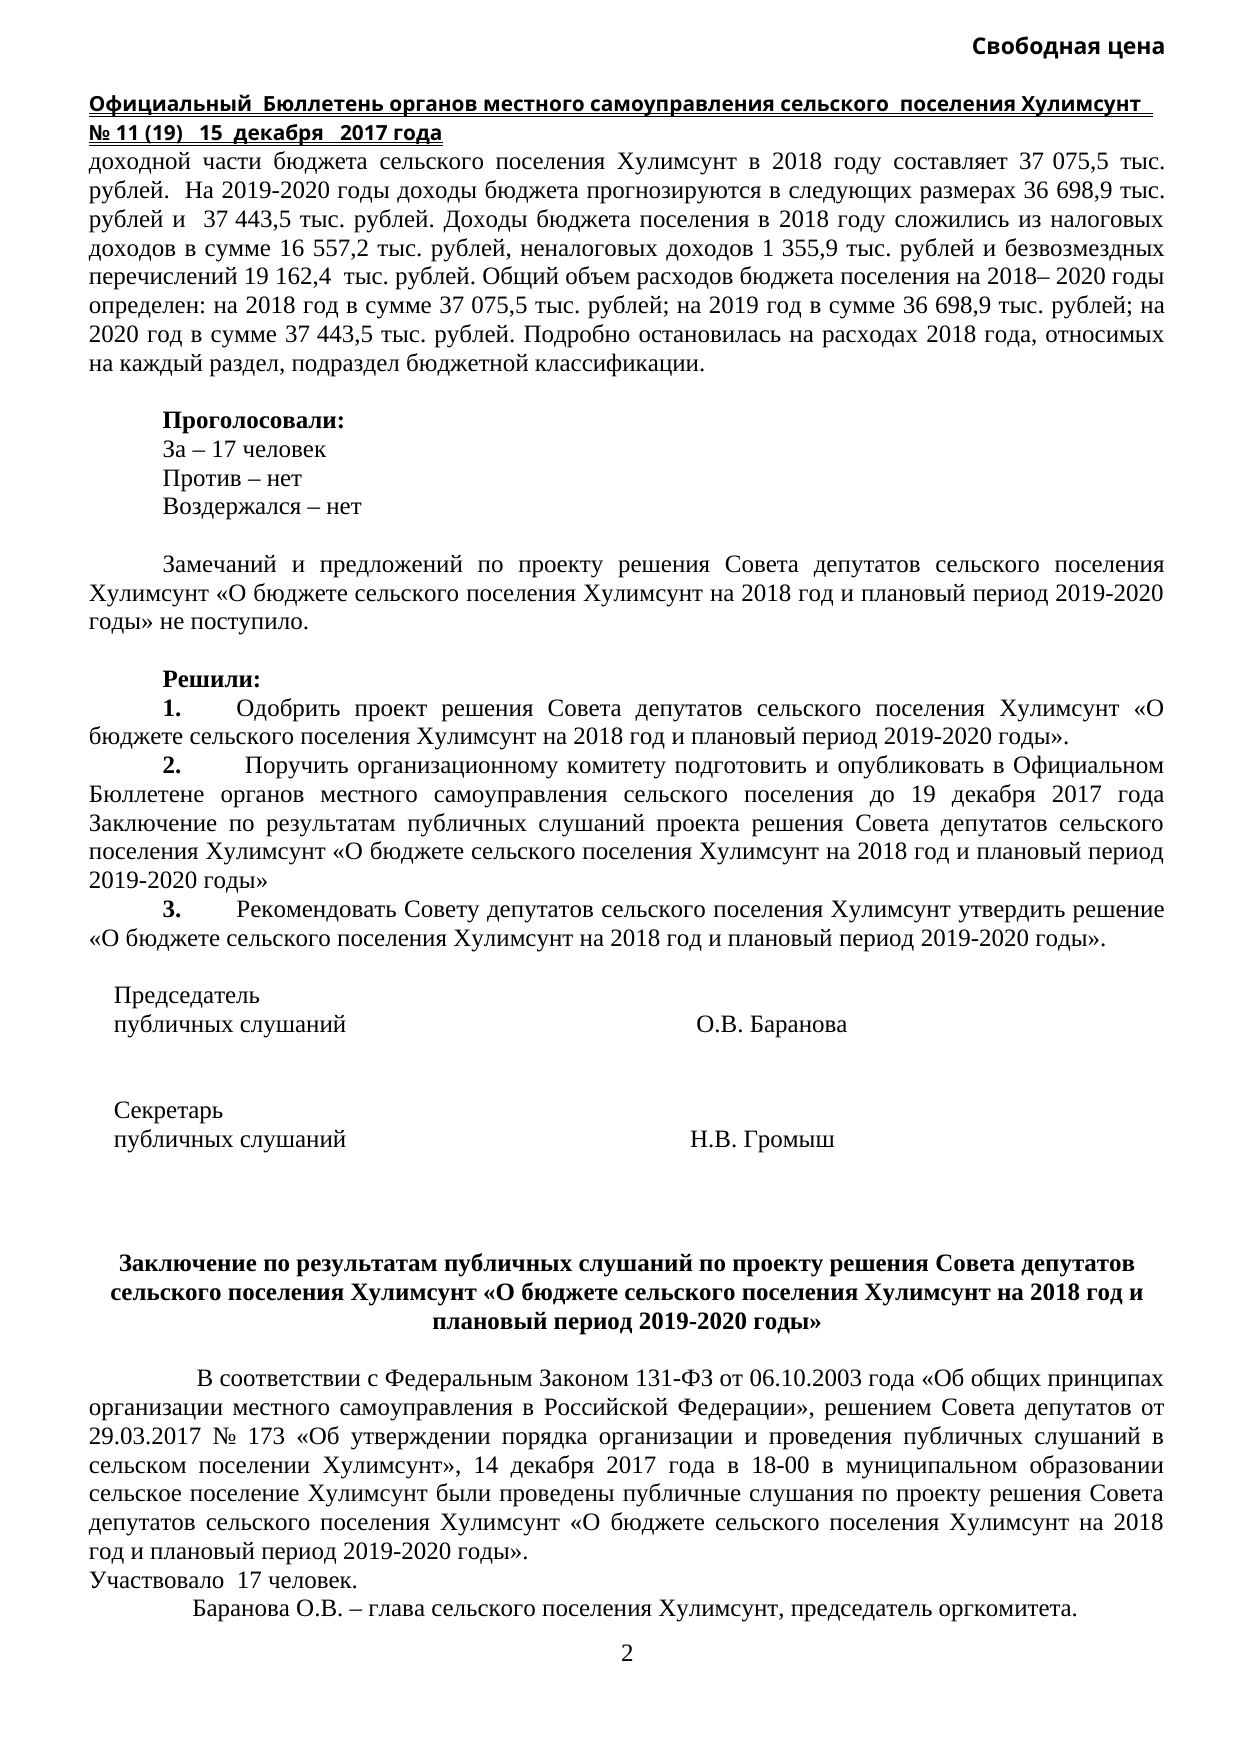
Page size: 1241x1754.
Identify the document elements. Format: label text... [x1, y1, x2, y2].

text Воздержался – нет [89, 491, 1165, 520]
text публичных слушаний Н.В. Громыш [89, 1124, 1165, 1153]
text Секретарь [89, 1095, 1165, 1124]
text Председатель [89, 980, 1165, 1009]
text Участвовало 17 человек. [89, 1565, 1165, 1593]
text Решили: [89, 664, 1165, 693]
text Проголосовали: [89, 405, 1165, 434]
text Замечаний и предложений по проекту решения Совета депутатов сельского поселения Хулимсунт «О бюджете сельского поселения Хулимсунт на 2018 год и плановый период 2019-2020 годы» не поступило. [89, 549, 1165, 635]
text публичных слушаний О.В. Баранова [89, 1009, 1165, 1038]
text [89, 146, 1165, 376]
list Поручить организационному комитету подготовить и опубликовать в Официальном Бюллетене органов местного самоуправления сельского поселения до 19 декабря 2017 года Заключение по результатам публичных слушаний проекта решения Совета депутатов сельского поселения Хулимсунт «О бюджете сельского поселения Хулимсунт на 2018 год и плановый период 2019-2020 годы» [89, 750, 1165, 894]
text Заключение по результатам публичных слушаний по проекту решения Совета депутатов сельского поселения Хулимсунт «О бюджете сельского поселения Хулимсунт на 2018 год и плановый период 2019-2020 годы» [89, 1248, 1165, 1335]
text Баранова О.В. – глава сельского поселения Хулимсунт, председатель оргкомитета. [89, 1593, 1165, 1622]
list Рекомендовать Совету депутатов сельского поселения Хулимсунт утвердить решение «О бюджете сельского поселения Хулимсунт на 2018 год и плановый период 2019-2020 годы». [89, 894, 1165, 951]
text За – 17 человек [89, 434, 1165, 463]
text В соответствии с Федеральным Законом 131-ФЗ от 06.10.2003 года «Об общих принципах организации местного самоуправления в Российской Федерации», решением Совета депутатов от 29.03.2017 № 173 «Об утверждении порядка организации и проведения публичных слушаний в сельском поселении Хулимсунт», 14 декабря 2017 года в 18-00 в муниципальном образовании сельское поселение Хулимсунт были проведены публичные слушания по проекту решения Совета депутатов сельского поселения Хулимсунт «О бюджете сельского поселения Хулимсунт на 2018 год и плановый период 2019-2020 годы». [89, 1363, 1165, 1565]
text Против – нет [89, 463, 1165, 491]
list Одобрить проект решения Совета депутатов сельского поселения Хулимсунт «О бюджете сельского поселения Хулимсунт на 2018 год и плановый период 2019-2020 годы». [89, 693, 1165, 750]
